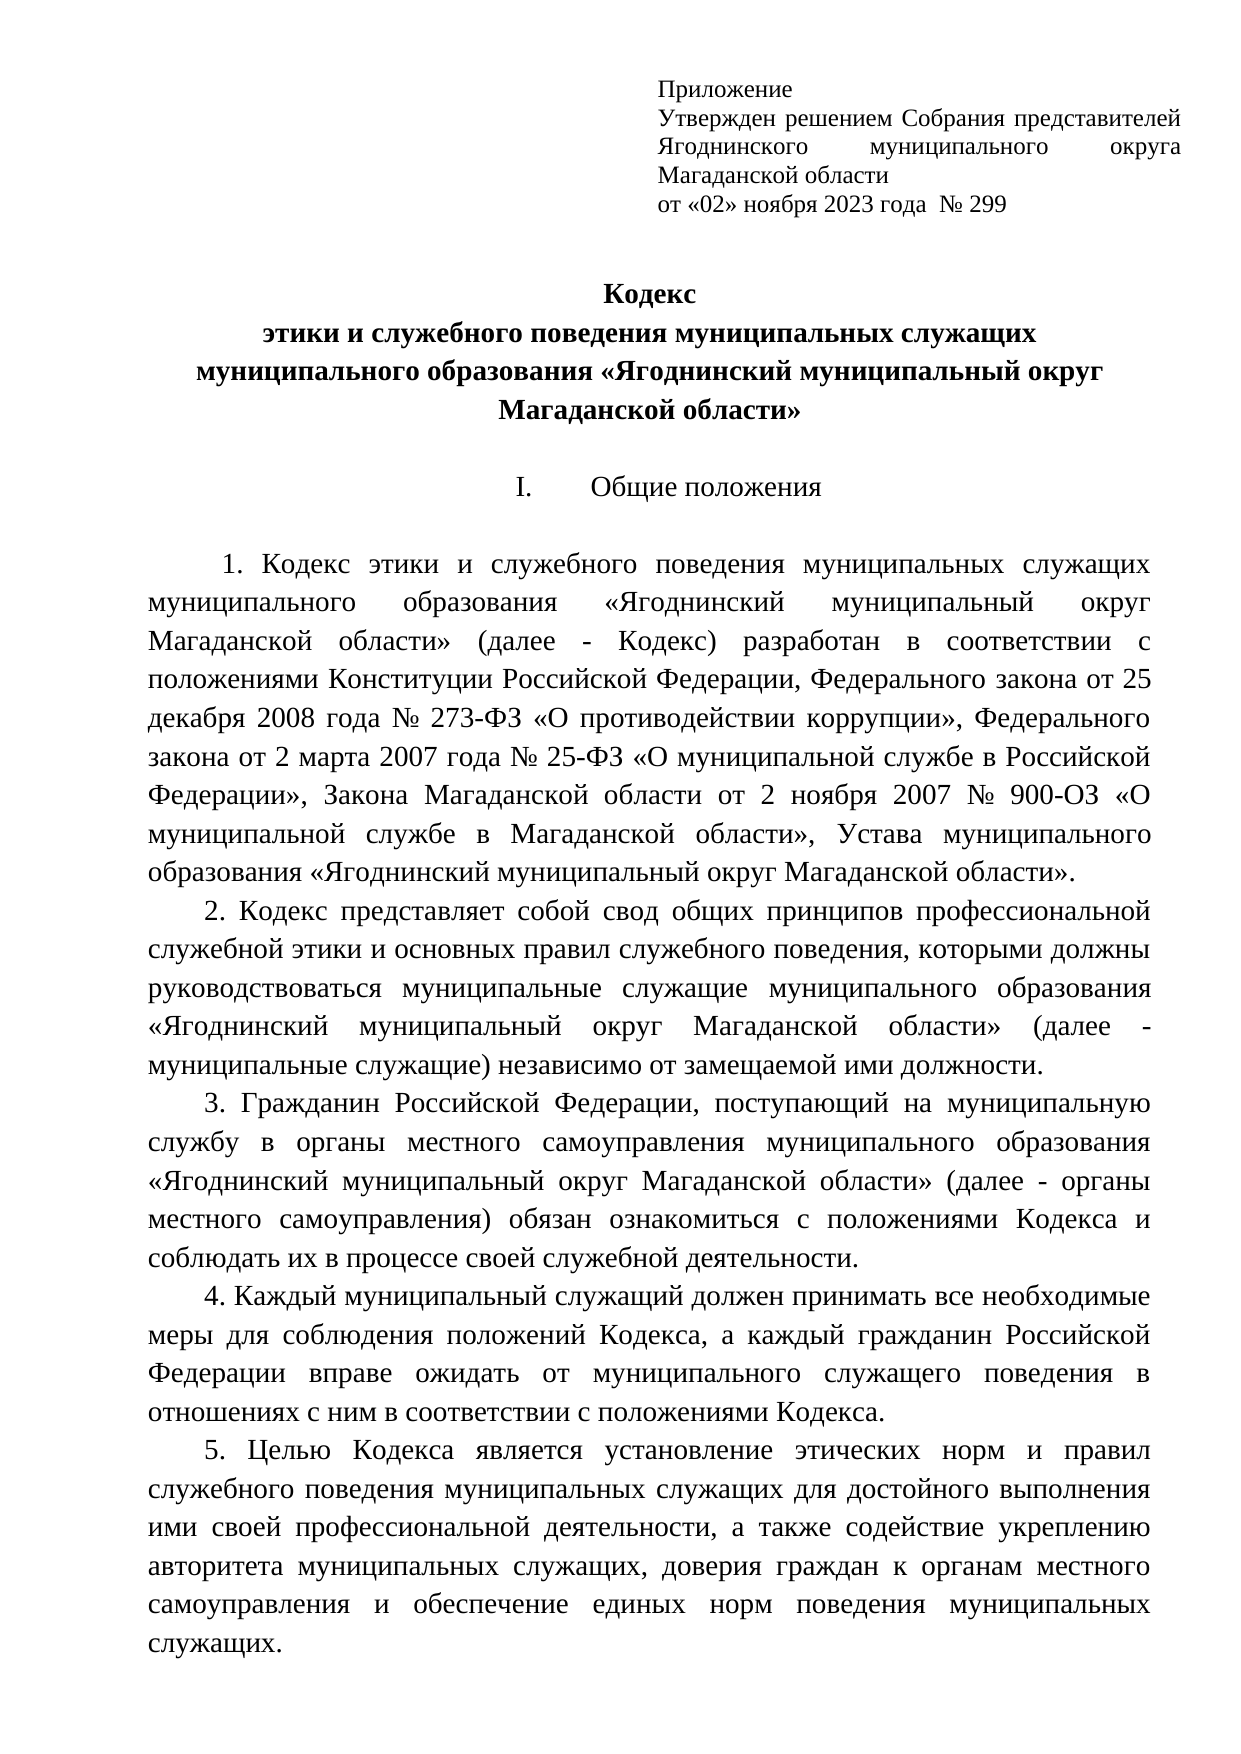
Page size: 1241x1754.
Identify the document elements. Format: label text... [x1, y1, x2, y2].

text 4. Каждый муниципальный служащий должен принимать все необходимые меры для соблюдения положений Кодекса, а каждый гражданин Российской Федерации вправе ожидать от муниципального служащего поведения в отношениях с ним в соответствии с положениями Кодекса. [148, 1278, 1152, 1427]
list Общие положения [185, 469, 1152, 502]
text 1. Кодекс этики и служебного поведения муниципальных служащих муниципального образования «Ягоднинский муниципальный округ Магаданской области» (далее - Кодекс) разработан в соответствии с положениями Конституции Российской Федерации, Федерального закона от 25 декабря 2008 года № 273-ФЗ «О противодействии коррупции», Федерального закона от 2 марта 2007 года № 25-ФЗ «О муниципальной службе в Российской Федерации», Закона Магаданской области от 2 ноября 2007 № 900-ОЗ «О муниципальной службе в Магаданской области», Устава муниципального образования «Ягоднинский муниципальный округ Магаданской области». [148, 546, 1152, 888]
table_header Приложение Утвержден решением Собрания представителей Ягоднинского муниципального округа Магаданской области от «02» ноября 2023 года № 299 [646, 74, 1193, 276]
title этики и служебного поведения муниципальных служащих муниципального образования «Ягоднинский муниципальный округ Магаданской области» [148, 315, 1152, 425]
title Кодекс [148, 276, 1152, 310]
text 5. Целью Кодекса является установление этических норм и правил служебного поведения муниципальных служащих для достойного выполнения ими своей профессиональной деятельности, а также содействие укреплению авторитета муниципальных служащих, доверия граждан к органам местного самоуправления и обеспечение единых норм поведения муниципальных служащих. [148, 1432, 1152, 1659]
text 3. Гражданин Российской Федерации, поступающий на муниципальную службу в органы местного самоуправления муниципального образования «Ягоднинский муниципальный округ Магаданской области» (далее - органы местного самоуправления) обязан ознакомиться с положениями Кодекса и соблюдать их в процессе своей служебной деятельности. [148, 1086, 1152, 1273]
text 2. Кодекс представляет собой свод общих принципов профессиональной служебной этики и основных правил служебного поведения, которыми должны руководствоваться муниципальные служащие муниципального образования «Ягоднинский муниципальный округ Магаданской области» (далее - муниципальные служащие) независимо от замещаемой ими должности. [148, 893, 1152, 1081]
